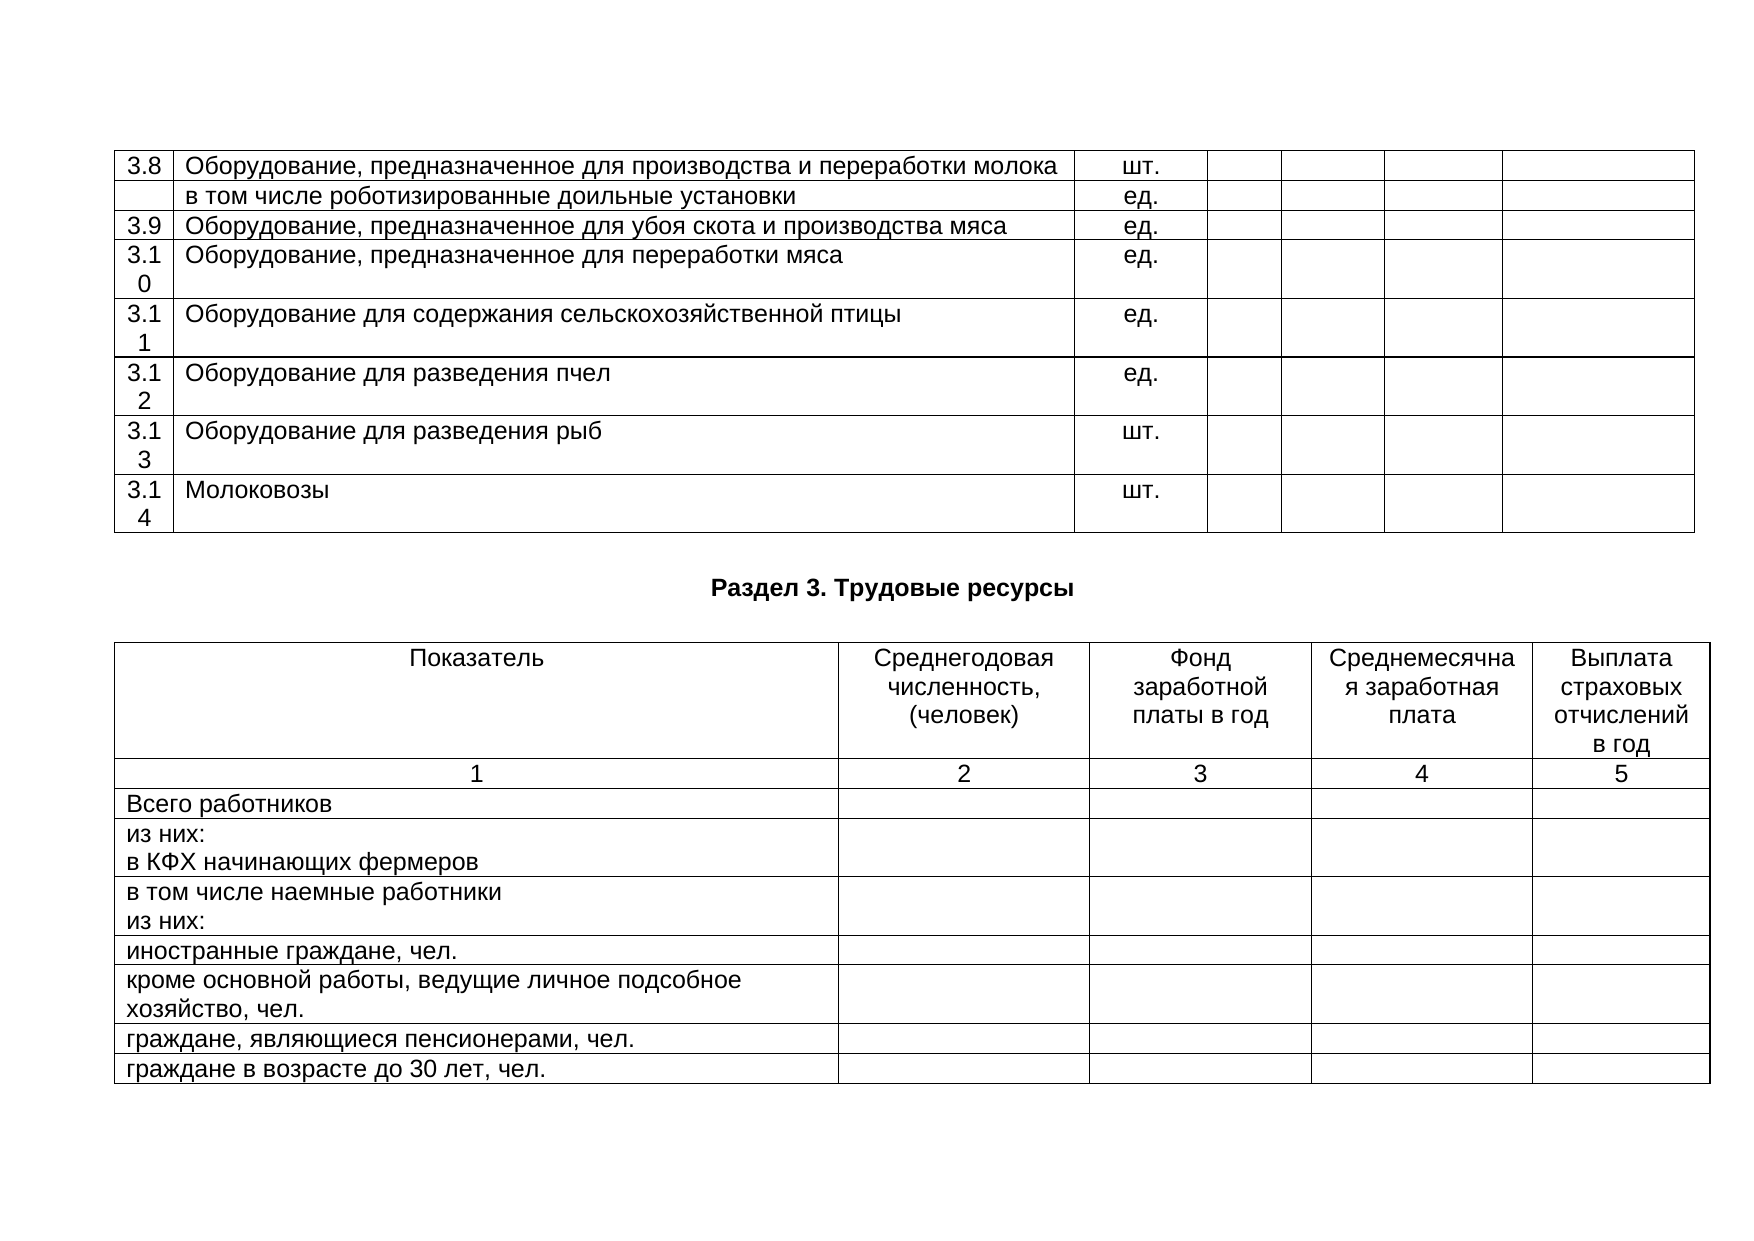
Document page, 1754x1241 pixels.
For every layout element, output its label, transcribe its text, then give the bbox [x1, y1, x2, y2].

table_cell иностранные граждане, чел. [115, 936, 838, 964]
table_cell [1503, 416, 1694, 473]
table_cell [1208, 416, 1281, 473]
table_cell [1208, 240, 1281, 298]
table_cell [1090, 789, 1311, 817]
table_cell [839, 936, 1089, 964]
table_cell [1533, 936, 1709, 964]
table_cell Оборудование для содержания сельскохозяйственной птицы [174, 299, 1074, 356]
table_cell [1282, 475, 1384, 532]
table_cell [1385, 299, 1502, 356]
table_cell [1312, 1054, 1532, 1082]
table_cell шт. [1075, 151, 1207, 180]
table_cell [1312, 819, 1532, 876]
table_cell 3.10 [115, 240, 173, 298]
table_cell [1312, 789, 1532, 817]
table_cell ед. [1075, 211, 1207, 239]
table_cell [839, 965, 1089, 1023]
table_header Среднемесячная заработная плата [1312, 643, 1532, 758]
table_cell [1385, 416, 1502, 473]
table_cell Оборудование, предназначенное для переработки мяса [174, 240, 1074, 298]
table_cell в том числе роботизированные доильные установки [174, 181, 1074, 209]
table_cell Оборудование для разведения пчел [174, 358, 1074, 415]
table_cell [1503, 475, 1694, 532]
table_cell [1282, 151, 1384, 180]
table_cell [1385, 181, 1502, 209]
table_cell [1208, 151, 1281, 180]
table_cell [1533, 789, 1709, 817]
table_cell [1533, 1054, 1709, 1082]
table_cell 3.11 [115, 299, 173, 356]
table_cell [1312, 877, 1532, 934]
table_cell [1090, 936, 1311, 964]
table_cell [1090, 1024, 1311, 1053]
table_cell из них: в КФХ начинающих фермеров [115, 819, 838, 876]
table_cell [1282, 240, 1384, 298]
table_cell [839, 819, 1089, 876]
table_cell [1282, 211, 1384, 239]
subtitle Раздел 3. Трудовые ресурсы [114, 573, 1671, 602]
table_cell 2 [839, 759, 1089, 788]
table_cell Молоковозы [174, 475, 1074, 532]
table_cell [1503, 181, 1694, 209]
table_cell [1208, 299, 1281, 356]
table_cell Оборудование для разведения рыб [174, 416, 1074, 473]
table_cell Всего работников [115, 789, 838, 817]
table_header Показатель [115, 643, 838, 758]
table_header Выплата страховых отчислений в год [1533, 643, 1709, 758]
table_cell 1 [115, 759, 838, 788]
table_cell граждане в возрасте до 30 лет, чел. [115, 1054, 838, 1082]
table_cell 4 [1312, 759, 1532, 788]
table_cell кроме основной работы, ведущие личное подсобное хозяйство, чел. [115, 965, 838, 1023]
table_cell [1503, 240, 1694, 298]
table_cell [1533, 965, 1709, 1023]
table_cell [1385, 151, 1502, 180]
table_cell [1533, 1024, 1709, 1053]
table_cell [1090, 877, 1311, 934]
table_cell [1503, 299, 1694, 356]
table_header Фонд заработной платы в год [1090, 643, 1311, 758]
table_cell Оборудование, предназначенное для производства и переработки молока [174, 151, 1074, 180]
table_cell 3.8 [115, 151, 173, 180]
table_cell 3.9 [115, 211, 173, 239]
table_cell [1533, 819, 1709, 876]
table_cell 3.14 [115, 475, 173, 532]
table_cell [1282, 358, 1384, 415]
table_cell [1312, 1024, 1532, 1053]
table_cell [115, 181, 173, 209]
table_cell ед. [1075, 299, 1207, 356]
table_cell [1385, 358, 1502, 415]
table_cell [839, 877, 1089, 934]
table_cell ед. [1075, 358, 1207, 415]
table_cell [839, 789, 1089, 817]
table_cell [839, 1024, 1089, 1053]
table_cell [839, 1054, 1089, 1082]
table_cell [1312, 965, 1532, 1023]
table_cell [1090, 965, 1311, 1023]
table_cell [1208, 475, 1281, 532]
table_cell [1282, 181, 1384, 209]
table_cell [1208, 181, 1281, 209]
table_cell [1385, 211, 1502, 239]
table_cell Оборудование, предназначенное для убоя скота и производства мяса [174, 211, 1074, 239]
table_cell ед. [1075, 240, 1207, 298]
table_cell [1282, 299, 1384, 356]
table_cell [1208, 358, 1281, 415]
table_cell в том числе наемные работники из них: [115, 877, 838, 934]
table_cell [1503, 211, 1694, 239]
table_cell [1385, 240, 1502, 298]
table_cell шт. [1075, 416, 1207, 473]
table_cell [1090, 819, 1311, 876]
table_cell [1385, 475, 1502, 532]
table_cell [1533, 877, 1709, 934]
table_cell шт. [1075, 475, 1207, 532]
table_cell [1208, 211, 1281, 239]
table_cell [1090, 1054, 1311, 1082]
table_cell граждане, являющиеся пенсионерами, чел. [115, 1024, 838, 1053]
table_cell 5 [1533, 759, 1709, 788]
table_cell [1282, 416, 1384, 473]
table_cell [1312, 936, 1532, 964]
table_cell 3.12 [115, 358, 173, 415]
table_cell ед. [1075, 181, 1207, 209]
table_cell [1503, 151, 1694, 180]
table_header Среднегодовая численность, (человек) [839, 643, 1089, 758]
table_cell [1503, 358, 1694, 415]
table_cell 3 [1090, 759, 1311, 788]
table_cell 3.13 [115, 416, 173, 473]
